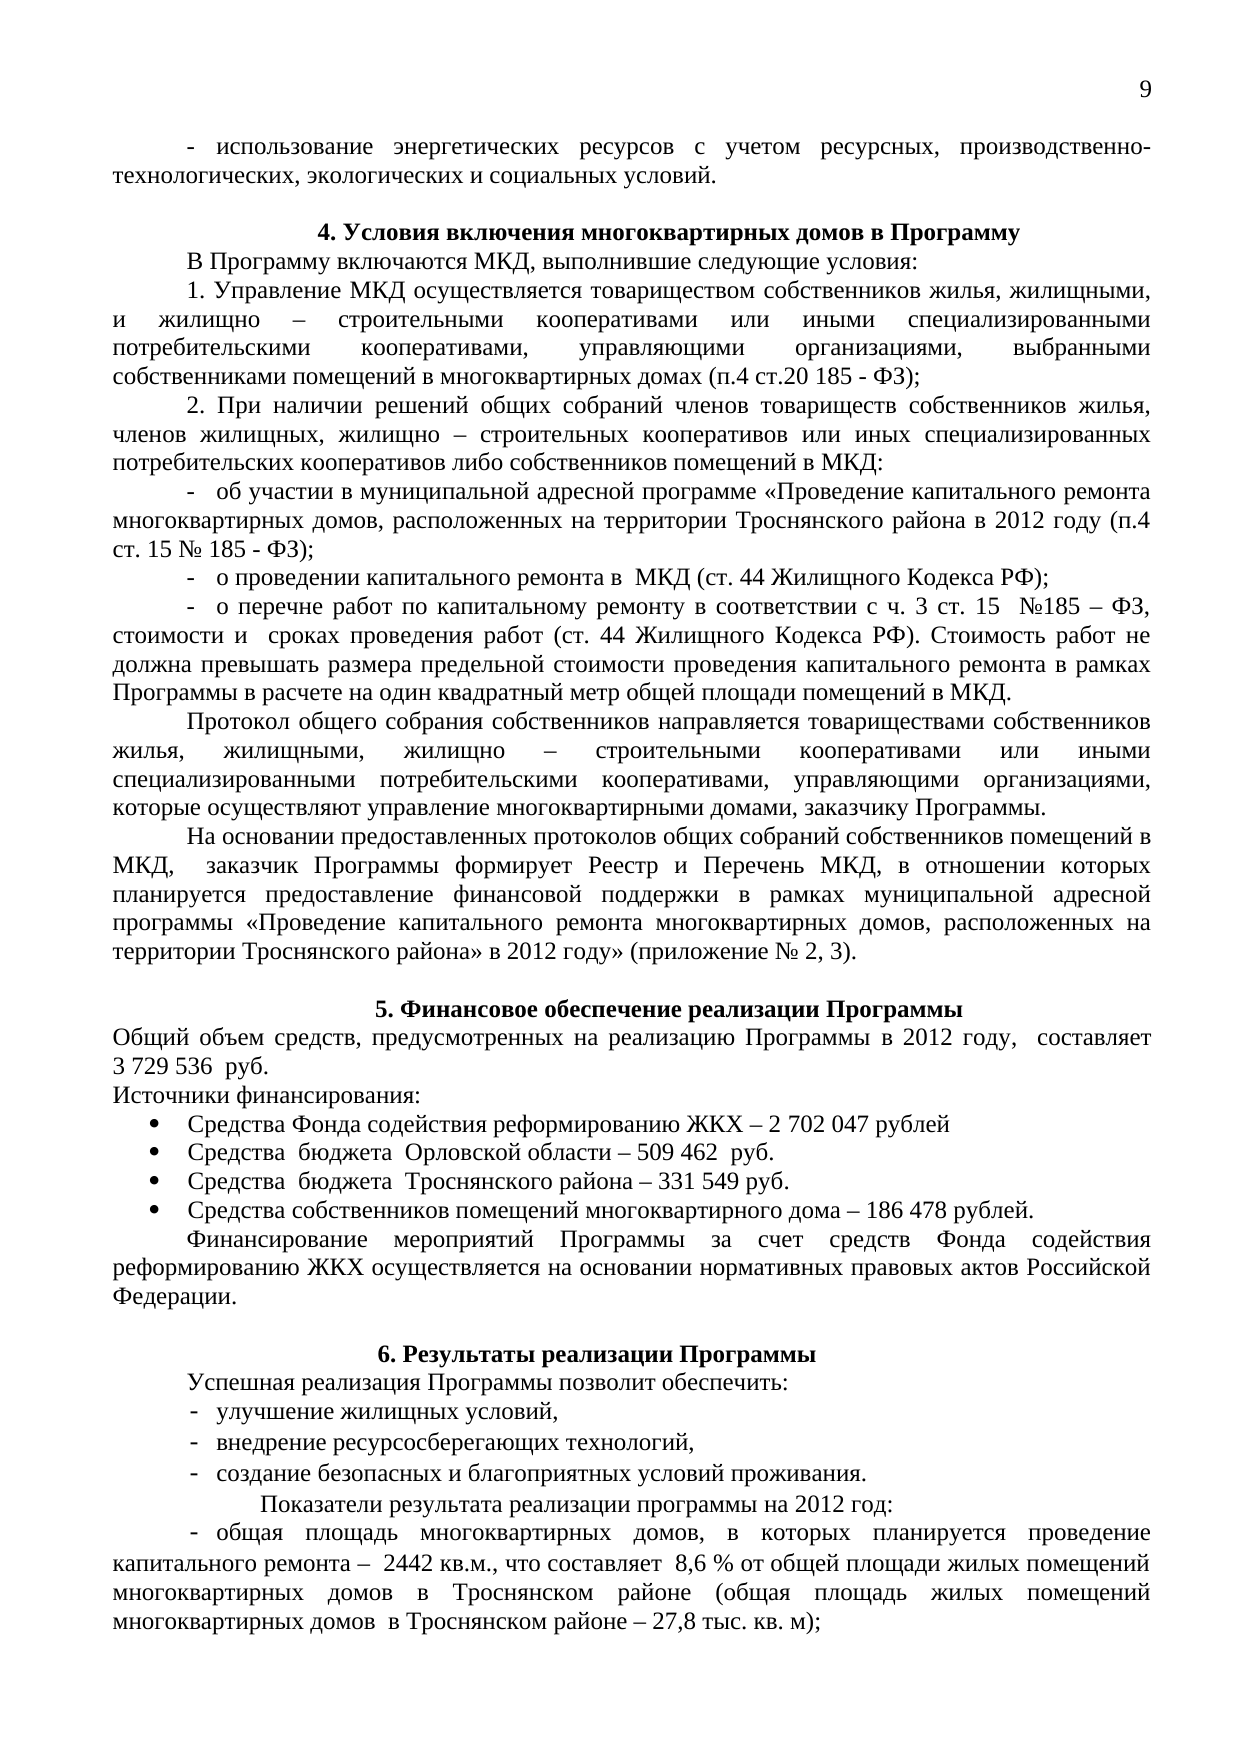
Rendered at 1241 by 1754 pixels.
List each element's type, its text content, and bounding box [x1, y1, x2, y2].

text Финансирование мероприятий Программы за счет средств Фонда содействия реформированию ЖКХ осуществляется на основании нормативных правовых актов Российской Федерации. [112, 1224, 1152, 1310]
list создание безопасных и благоприятных условий проживания. [112, 1458, 1152, 1489]
list Средства бюджета Троснянского района – 331 549 руб. [150, 1166, 1152, 1195]
list Средства бюджета Орловской области – 509 462 руб. [150, 1137, 1152, 1166]
text 2. При наличии решений общих собраний членов товариществ собственников жилья, членов жилищных, жилищно – строительных кооперативов или иных специализированных потребительских кооперативов либо собственников помещений в МКД: [112, 390, 1152, 476]
text Источники финансирования: [112, 1080, 1152, 1109]
list о проведении капитального ремонта в МКД (ст. 44 Жилищного Кодекса РФ); [112, 562, 1152, 591]
text 1. Управление МКД осуществляется товариществом собственников жилья, жилищными, и жилищно – строительными кооперативами или иными специализированными потребительскими кооперативами, управляющими организациями, выбранными собственниками помещений в многоквартирных домах (п.4 ст.20 185 - ФЗ); [112, 275, 1152, 390]
text Протокол общего собрания собственников направляется товариществами собственников жилья, жилищными, жилищно – строительными кооперативами или иными специализированными потребительскими кооперативами, управляющими организациями, которые осуществляют управление многоквартирными домами, заказчику Программы. [112, 706, 1152, 821]
list использование энергетических ресурсов с учетом ресурсных, производственно-технологических, экологических и социальных условий. [112, 131, 1152, 189]
list улучшение жилищных условий, [112, 1396, 1152, 1427]
text Показатели результата реализации программы на 2012 год: [112, 1489, 1152, 1517]
list общая площадь многоквартирных домов, в которых планируется проведение капитального ремонта – 2442 кв.м., что составляет 8,6 % от общей площади жилых помещений многоквартирных домов в Троснянском районе (общая площадь жилых помещений многоквартирных домов в Троснянском районе – 27,8 тыс. кв. м); [112, 1517, 1152, 1634]
list Средства собственников помещений многоквартирного дома – 186 478 рублей. [150, 1195, 1152, 1224]
text Успешная реализация Программы позволит обеспечить: [112, 1367, 1152, 1396]
list об участии в муниципальной адресной программе «Проведение капитального ремонта многоквартирных домов, расположенных на территории Троснянского района в 2012 году (п.4 ст. 15 № 185 - ФЗ); [112, 476, 1152, 562]
text 6. Результаты реализации Программы [112, 1339, 1152, 1367]
text 4. Условия включения многоквартирных домов в Программу [112, 217, 1152, 246]
list Средства Фонда содействия реформированию ЖКХ – 2 702 047 рублей [150, 1109, 1152, 1137]
text В Программу включаются МКД, выполнившие следующие условия: [112, 246, 1152, 275]
list внедрение ресурсосберегающих технологий, [112, 1427, 1152, 1458]
text Общий объем средств, предусмотренных на реализацию Программы в 2012 году, составляет 3 729 536 руб. [112, 1022, 1152, 1080]
text 5. Финансовое обеспечение реализации Программы [112, 994, 1152, 1022]
list о перечне работ по капитальному ремонту в соответствии с ч. 3 ст. 15 №185 – ФЗ, стоимости и сроках проведения работ (ст. 44 Жилищного Кодекса РФ). Стоимость работ не должна превышать размера предельной стоимости проведения капитального ремонта в рамках Программы в расчете на один квадратный метр общей площади помещений в МКД. [112, 591, 1152, 706]
text На основании предоставленных протоколов общих собраний собственников помещений в МКД, заказчик Программы формирует Реестр и Перечень МКД, в отношении которых планируется предоставление финансовой поддержки в рамках муниципальной адресной программы «Проведение капитального ремонта многоквартирных домов, расположенных на территории Троснянского района» в 2012 году» (приложение № 2, 3). [112, 821, 1152, 965]
